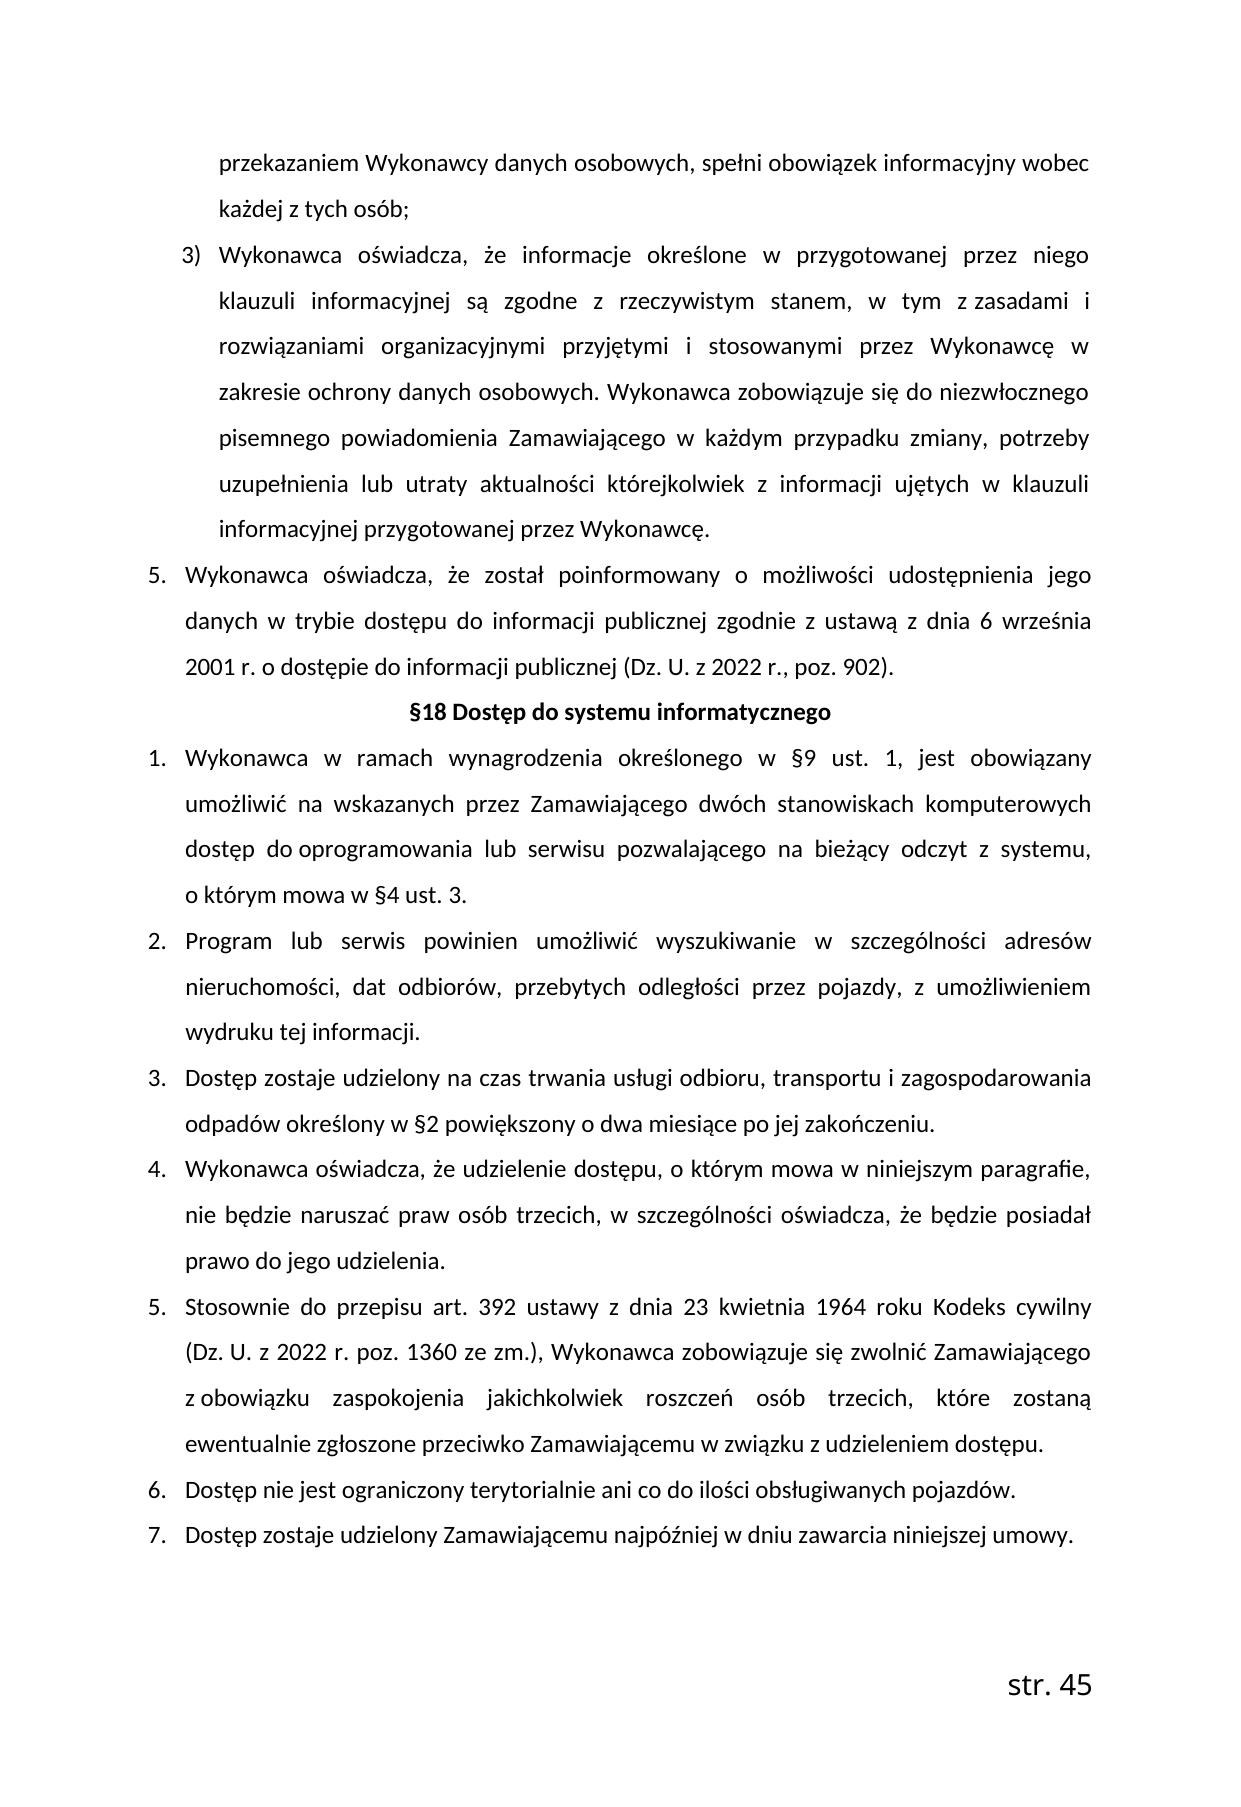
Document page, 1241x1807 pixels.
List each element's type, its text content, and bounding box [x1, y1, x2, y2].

list Wykonawca oświadcza, że informacje określone w przygotowanej przez niego klauzuli informacyjnej są zgodne z rzeczywistym stanem, w tym z zasadami i rozwiązaniami organizacyjnymi przyjętymi i stosowanymi przez Wykonawcę w zakresie ochrony danych osobowych. Wykonawca zobowiązuje się do niezwłocznego pisemnego powiadomienia Zamawiającego w każdym przypadku zmiany, potrzeby uzupełnienia lub utraty aktualności którejkolwiek z informacji ujętych w klauzuli informacyjnej przygotowanej przez Wykonawcę. [181, 239, 1090, 544]
list Wykonawca w ramach wynagrodzenia określonego w §9 ust. 1, jest obowiązany umożliwić na wskazanych przez Zamawiającego dwóch stanowiskach komputerowych dostęp do oprogramowania lub serwisu pozwalającego na bieżący odczyt z systemu, o którym mowa w §4 ust. 3. [148, 742, 1093, 910]
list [181, 148, 1090, 224]
list Dostęp zostaje udzielony Zamawiającemu najpóźniej w dniu zawarcia niniejszej umowy. [148, 1519, 1093, 1550]
list Stosownie do przepisu art. 392 ustawy z dnia 23 kwietnia 1964 roku Kodeks cywilny (Dz. U. z 2022 r. poz. 1360 ze zm.), Wykonawca zobowiązuje się zwolnić Zamawiającego z obowiązku zaspokojenia jakichkolwiek roszczeń osób trzecich, które zostaną ewentualnie zgłoszone przeciwko Zamawiającemu w związku z udzieleniem dostępu. [148, 1291, 1093, 1458]
text §18 Dostęp do systemu informatycznego [148, 696, 1093, 727]
list Dostęp zostaje udzielony na czas trwania usługi odbioru, transportu i zagospodarowania odpadów określony w §2 powiększony o dwa miesiące po jej zakończeniu. [148, 1062, 1093, 1138]
list Wykonawca oświadcza, że został poinformowany o możliwości udostępnienia jego danych w trybie dostępu do informacji publicznej zgodnie z ustawą z dnia 6 września 2001 r. o dostępie do informacji publicznej (Dz. U. z 2022 r., poz. 902). [148, 559, 1093, 681]
list Program lub serwis powinien umożliwić wyszukiwanie w szczególności adresów nieruchomości, dat odbiorów, przebytych odległości przez pojazdy, z umożliwieniem wydruku tej informacji. [148, 925, 1093, 1047]
list Wykonawca oświadcza, że udzielenie dostępu, o którym mowa w niniejszym paragrafie, nie będzie naruszać praw osób trzecich, w szczególności oświadcza, że będzie posiadał prawo do jego udzielenia. [148, 1154, 1093, 1276]
list Dostęp nie jest ograniczony terytorialnie ani co do ilości obsługiwanych pojazdów. [148, 1474, 1093, 1504]
